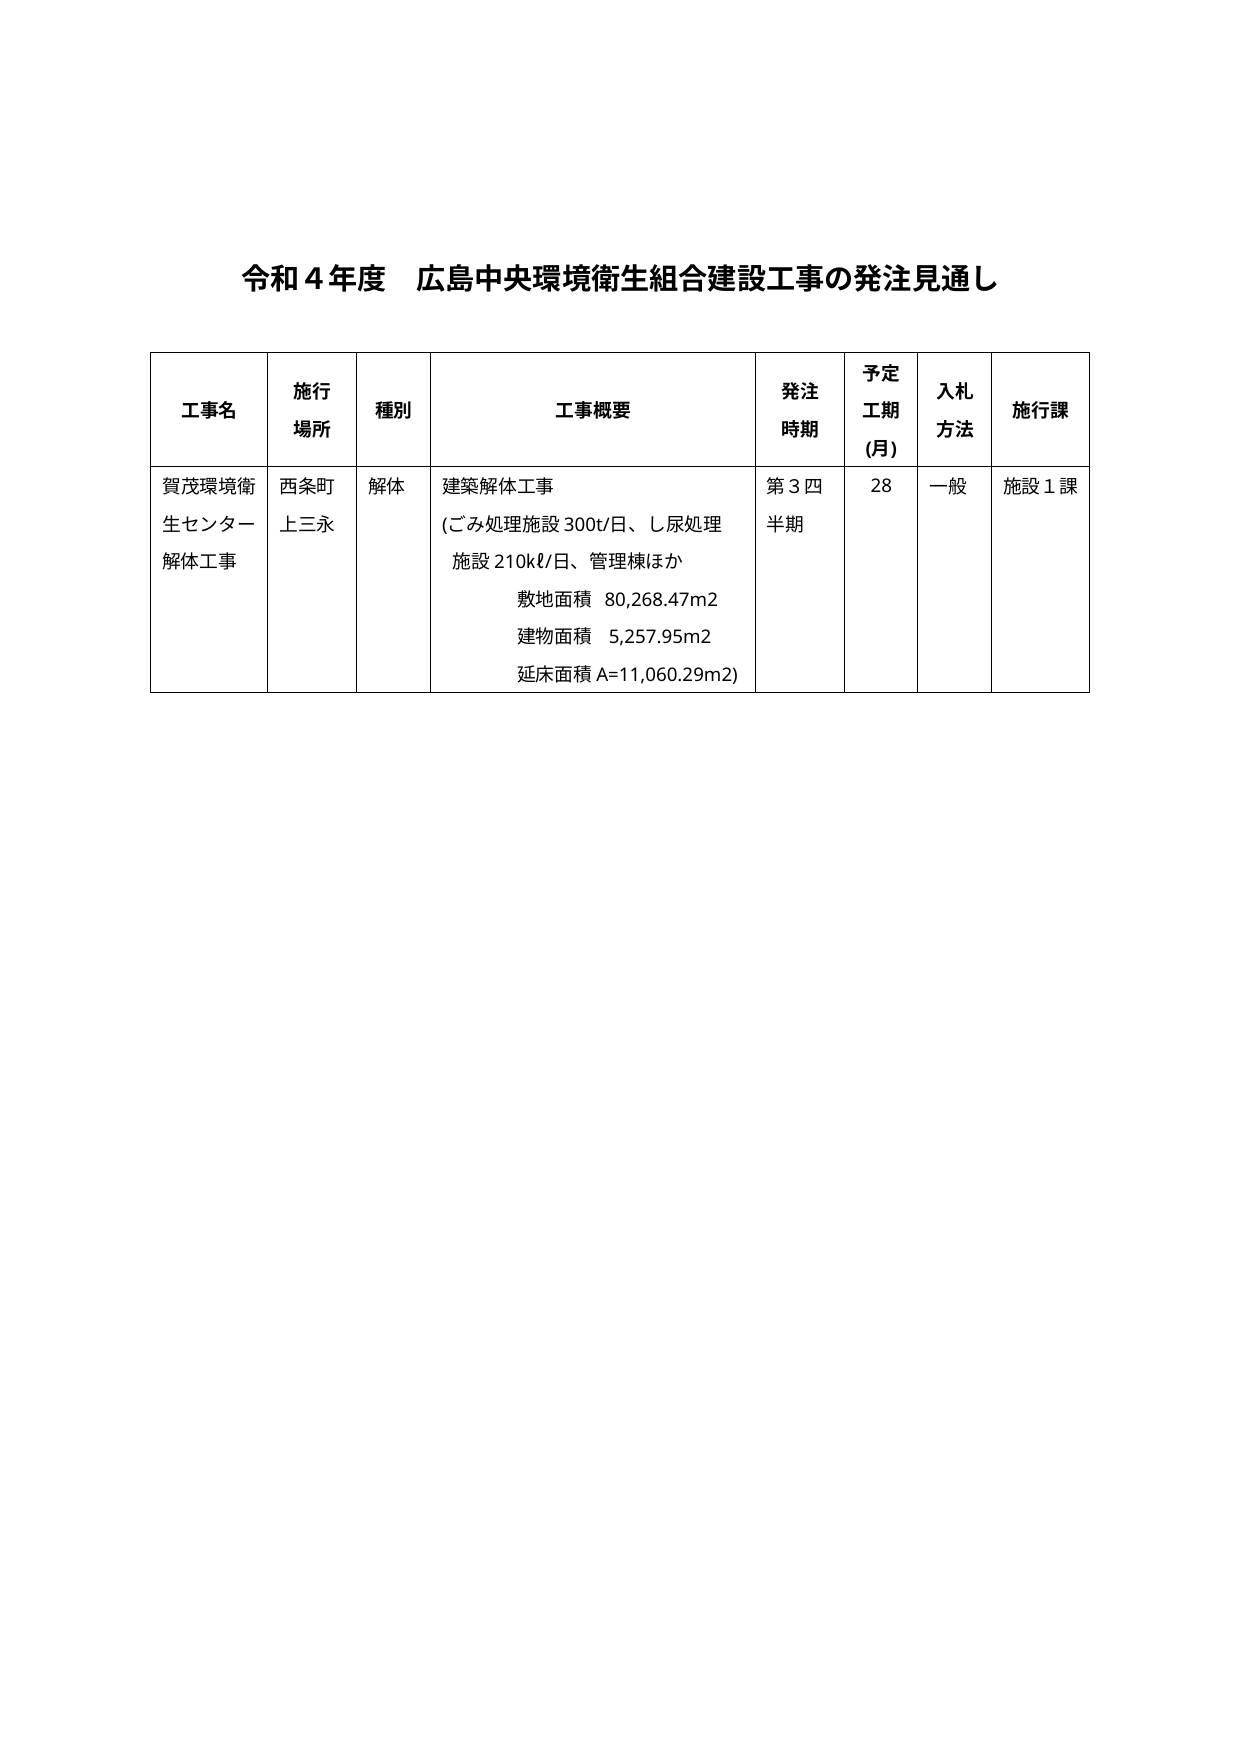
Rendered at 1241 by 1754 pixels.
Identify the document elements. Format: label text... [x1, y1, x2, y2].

table_header 工事概要 [431, 353, 755, 466]
table_header 種別 [357, 353, 430, 466]
table_cell 賀茂環境衛生センター解体工事 [151, 467, 267, 692]
table_cell 一般 [918, 467, 991, 692]
text 令和４年度 広島中央環境衛生組合建設工事の発注見通し [150, 239, 1090, 314]
table_header 発注 時期 [756, 353, 844, 466]
table_cell 解体 [357, 467, 430, 692]
table_cell 第３四半期 [756, 467, 844, 692]
table_header 予定 工期 (月) [845, 353, 917, 466]
table_header 施行 場所 [268, 353, 356, 466]
table_cell 28 [845, 467, 917, 692]
table_cell 建築解体工事 (ごみ処理施設300t/日、し尿処理 施設210㎘/日、管理棟ほか 敷地面積 80,268.47m2 建物面積 5,257.95m2 延床面積 A=11,060.29m2) [431, 467, 755, 692]
table_cell 西条町 上三永 [268, 467, 356, 692]
table_header 工事名 [151, 353, 267, 466]
table_header 施行課 [992, 353, 1089, 466]
table_header 入札 方法 [918, 353, 991, 466]
table_cell 施設１課 [992, 467, 1089, 692]
